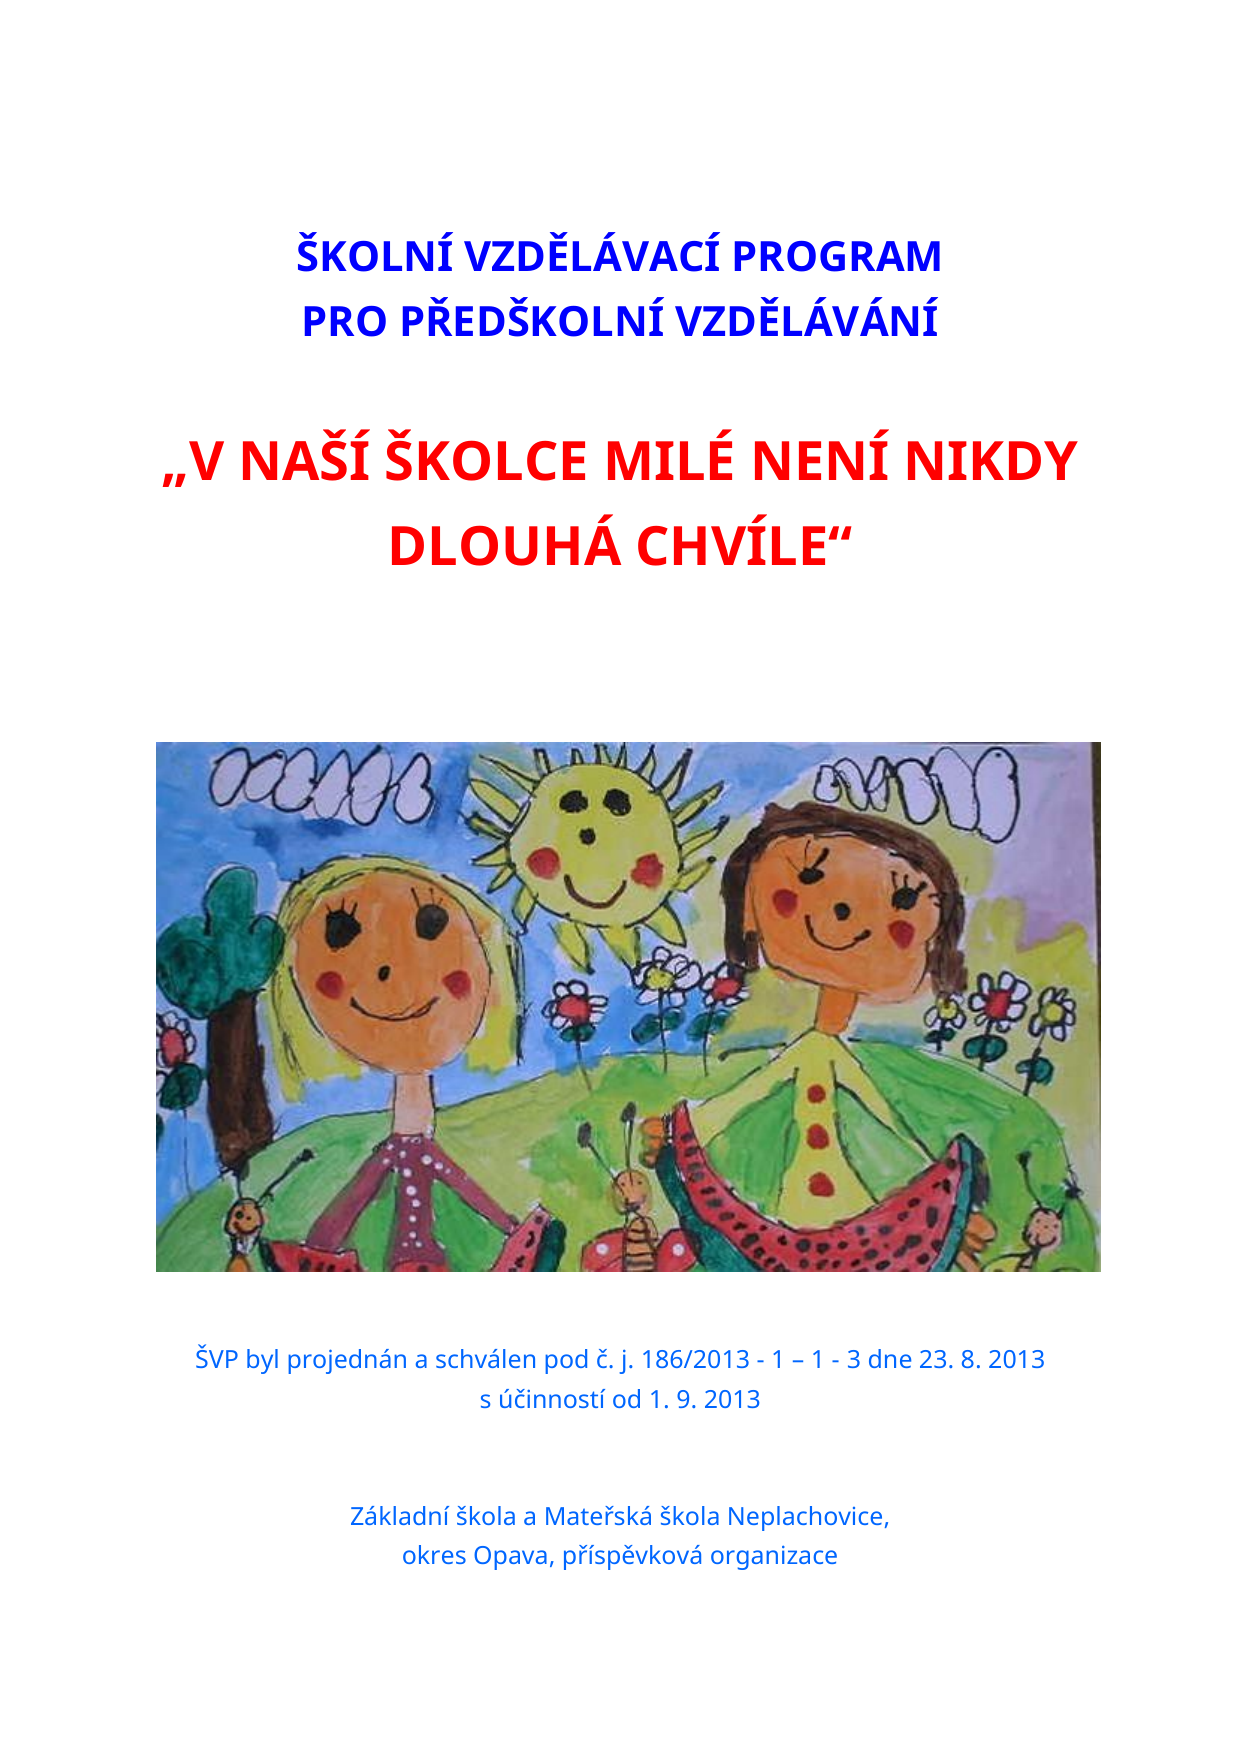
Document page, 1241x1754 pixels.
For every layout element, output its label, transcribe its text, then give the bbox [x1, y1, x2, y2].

text Základní škola a Mateřská škola Neplachovice, [148, 1499, 1093, 1533]
text okres Opava, příspěvková organizace [148, 1538, 1093, 1572]
text PRO PŘEDŠKOLNÍ VZDĚLÁVÁNÍ [148, 292, 1093, 349]
text ŠKOLNÍ VZDĚLÁVACÍ PROGRAM [148, 227, 1093, 284]
text ŠVP byl projednán a schválen pod č. j. 186/2013 - 1 – 1 - 3 dne 23. 8. 2013 [148, 1342, 1093, 1376]
text s účinností od 1. 9. 2013 [148, 1381, 1093, 1415]
text „V NAŠÍ ŠKOLCE MILÉ NENÍ NIKDY DLOUHÁ CHVÍLE“ [148, 423, 1093, 581]
picture [156, 742, 1101, 1272]
